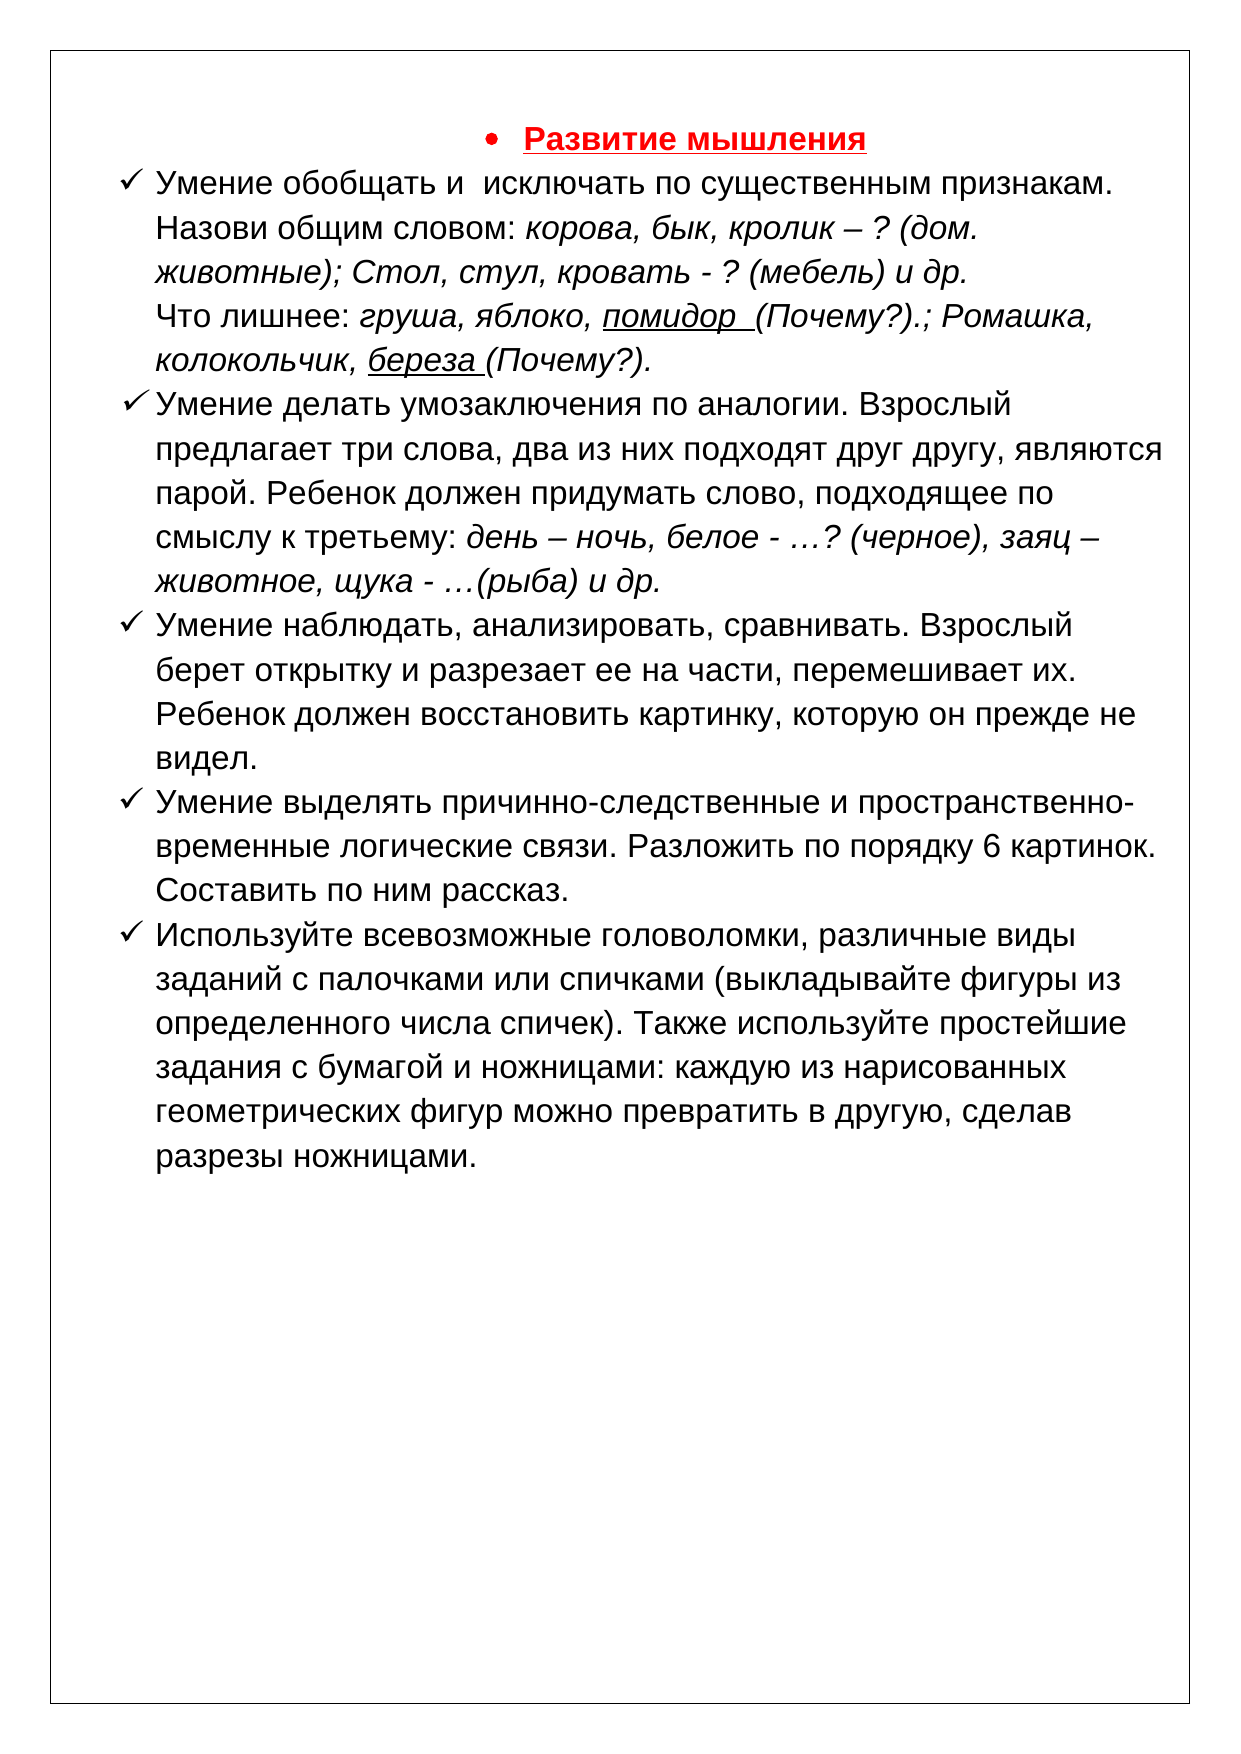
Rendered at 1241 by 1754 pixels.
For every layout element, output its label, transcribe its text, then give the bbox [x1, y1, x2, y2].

list Умение обобщать и исключать по существенным признакам. [118, 163, 1165, 202]
list Умение выделять причинно-следственные и пространственно-временные логические связи. Разложить по порядку 6 картинок. Составить по ним рассказ. [118, 782, 1165, 909]
list Используйте всевозможные головоломки, различные виды заданий с палочками или спичками (выкладывайте фигуры из определенного числа спичек). Также используйте простейшие задания с бумагой и ножницами: каждую из нарисованных геометрических фигур можно превратить в другую, сделав разрезы ножницами. [118, 915, 1165, 1174]
list Умение делать умозаключения по аналогии. Взрослый предлагает три слова, два из них подходят друг другу, являются парой. Ребенок должен придумать слово, подходящее по смыслу к третьему: день – ночь, белое - …? (черное), заяц – животное, щука - …(рыба) и др. [118, 384, 1165, 599]
list Умение наблюдать, анализировать, сравнивать. Взрослый берет открытку и разрезает ее на части, перемешивает их. Ребенок должен восстановить картинку, которую он прежде не видел. [118, 605, 1165, 776]
list Что лишнее: груша, яблоко, помидор (Почему?).; Ромашка, колокольчик, береза (Почему?). [155, 296, 1165, 379]
list Развитие мышления [187, 119, 1165, 158]
list Назови общим словом: корова, бык, кролик – ? (дом. животные); Стол, стул, кровать - ? (мебель) и др. [155, 208, 1165, 290]
